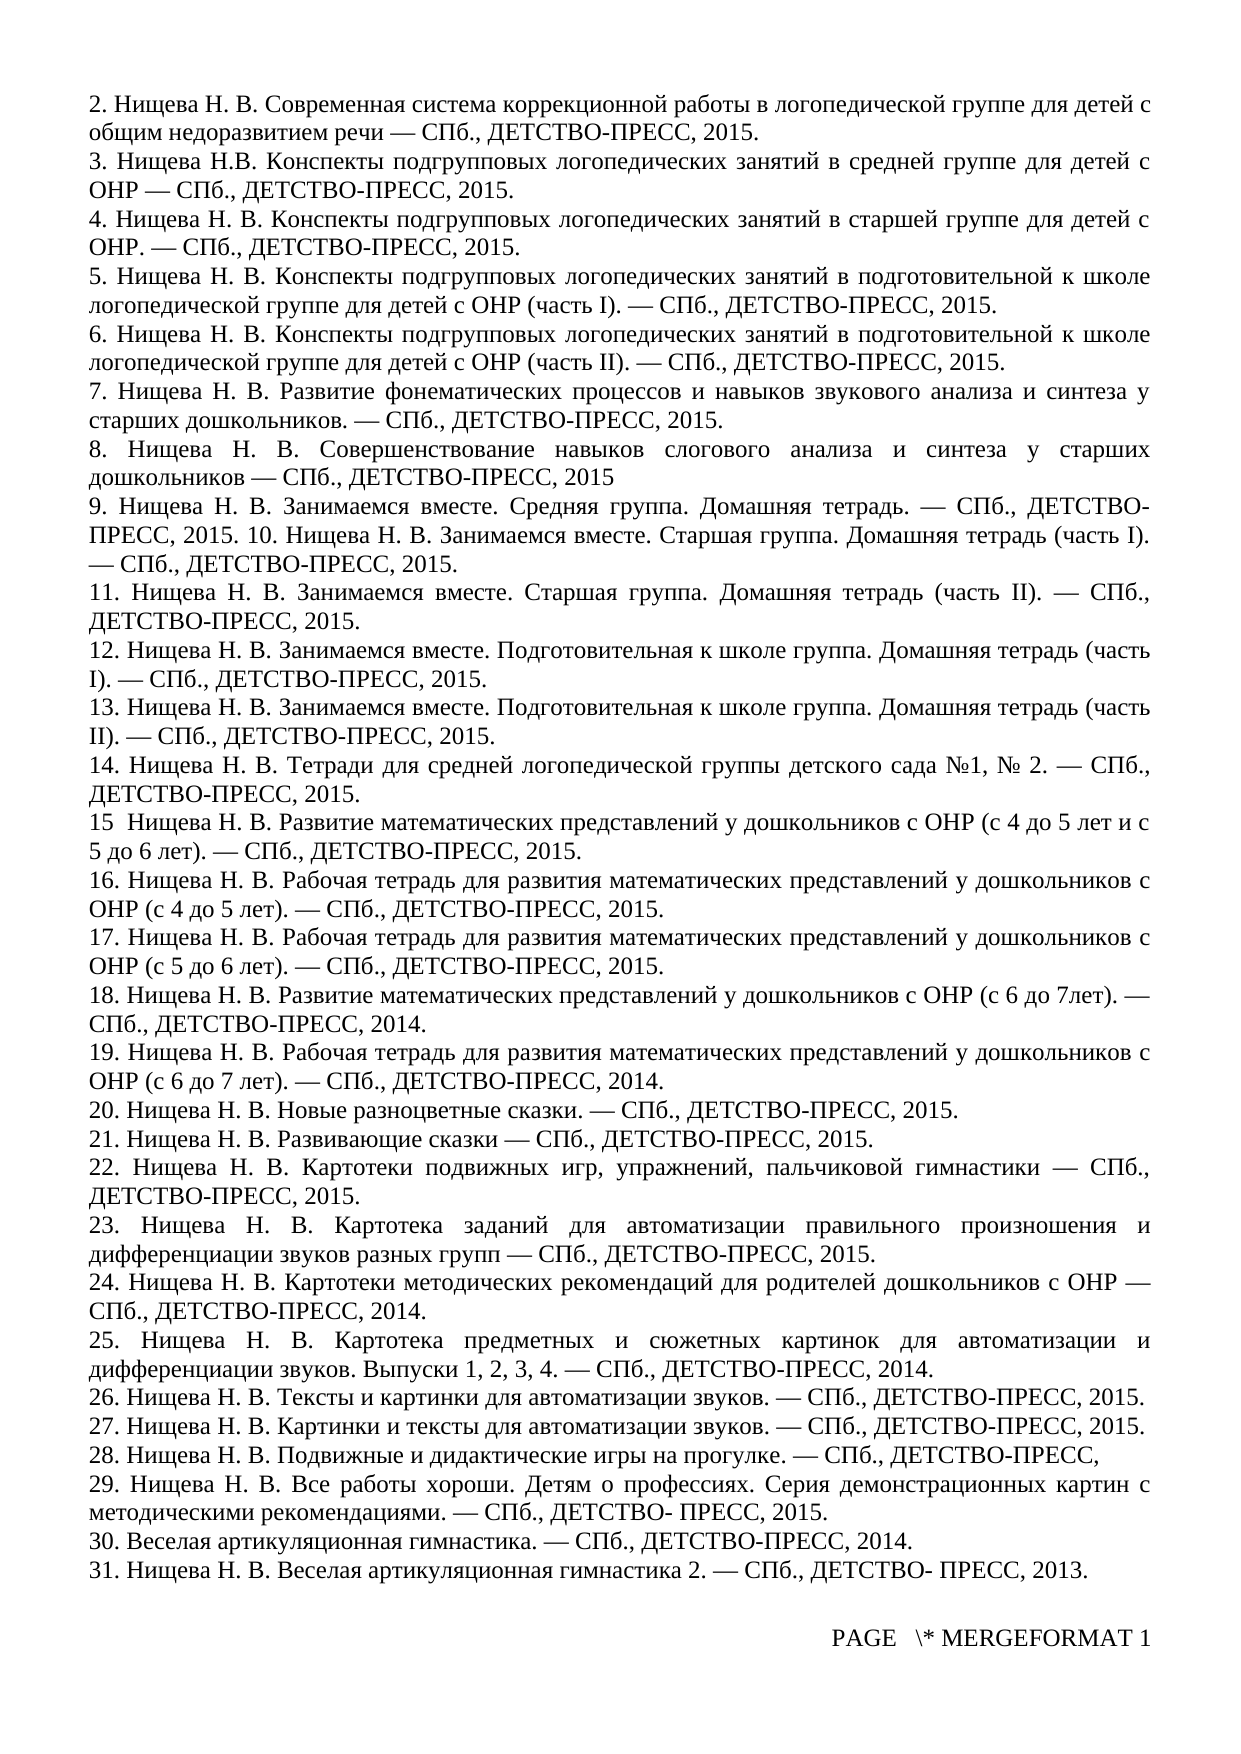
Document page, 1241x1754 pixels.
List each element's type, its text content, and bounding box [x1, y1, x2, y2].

text 18. Нищева Н. В. Развитие математических представлений у дошкольников с ОНР (с 6 до 7лет). — СПб., ДЕТСТВО-ПРЕСС, 2014. [89, 980, 1152, 1037]
text 20. Нищева Н. В. Новые разноцветные сказки. — СПб., ДЕТСТВО-ПРЕСС, 2015. [89, 1095, 1152, 1124]
text 3. Нищева Н.В. Конспекты подгрупповых логопедических занятий в средней группе для детей с ОНР — СПб., ДЕТСТВО-ПРЕСС, 2015. [89, 146, 1152, 204]
text 31. Нищева Н. В. Веселая артикуляционная гимнастика 2. — СПб., ДЕТСТВО- ПРЕСС, 2013. [89, 1555, 1152, 1584]
text 12. Нищева Н. В. Занимаемся вместе. Подготовительная к школе группа. Домашняя тетрадь (часть I). — СПб., ДЕТСТВО-ПРЕСС, 2015. [89, 635, 1152, 692]
text 24. Нищева Н. В. Картотеки методических рекомендаций для родителей дошкольников с ОНР — СПб., ДЕТСТВО-ПРЕСС, 2014. [89, 1267, 1152, 1325]
text 14. Нищева Н. В. Тетради для средней логопедической группы детского сада №1, № 2. — СПб., ДЕТСТВО-ПРЕСС, 2015. [89, 750, 1152, 807]
text 17. Нищева Н. В. Рабочая тетрадь для развития математических представлений у дошкольников с ОНР (с 5 до 6 лет). — СПб., ДЕТСТВО-ПРЕСС, 2015. [89, 922, 1152, 980]
text 5. Нищева Н. В. Конспекты подгрупповых логопедических занятий в подготовительной к школе логопедической группе для детей с ОНР (часть I). — СПб., ДЕТСТВО-ПРЕСС, 2015. [89, 261, 1152, 319]
text 29. Нищева Н. В. Все работы хороши. Детям о профессиях. Серия демонстрационных картин с методическими рекомендациями. — СПб., ДЕТСТВО- ПРЕСС, 2015. [89, 1469, 1152, 1526]
text 28. Нищева Н. В. Подвижные и дидактические игры на прогулке. — СПб., ДЕТСТВО-ПРЕСС, [89, 1440, 1152, 1469]
text 11. Нищева Н. В. Занимаемся вместе. Старшая группа. Домашняя тетрадь (часть II). — СПб., ДЕТСТВО-ПРЕСС, 2015. [89, 577, 1152, 635]
text 2. Нищева Н. В. Современная система коррекционной работы в логопедической группе для детей с общим недоразвитием речи — СПб., ДЕТСТВО-ПРЕСС, 2015. [89, 89, 1152, 146]
text 13. Нищева Н. В. Занимаемся вместе. Подготовительная к школе группа. Домашняя тетрадь (часть II). — СПб., ДЕТСТВО-ПРЕСС, 2015. [89, 692, 1152, 750]
text 6. Нищева Н. В. Конспекты подгрупповых логопедических занятий в подготовительной к школе логопедической группе для детей с ОНР (часть II). — СПб., ДЕТСТВО-ПРЕСС, 2015. [89, 319, 1152, 376]
text 26. Нищева Н. В. Тексты и картинки для автоматизации звуков. — СПб., ДЕТСТВО-ПРЕСС, 2015. [89, 1382, 1152, 1411]
text 25. Нищева Н. В. Картотека предметных и сюжетных картинок для автоматизации и дифференциации звуков. Выпуски 1, 2, 3, 4. — СПб., ДЕТСТВО-ПРЕСС, 2014. [89, 1325, 1152, 1382]
text 4. Нищева Н. В. Конспекты подгрупповых логопедических занятий в старшей группе для детей с ОНР. — СПб., ДЕТСТВО-ПРЕСС, 2015. [89, 204, 1152, 261]
text 30. Веселая артикуляционная гимнастика. — СПб., ДЕТСТВО-ПРЕСС, 2014. [89, 1526, 1152, 1555]
text 7. Нищева Н. В. Развитие фонематических процессов и навыков звукового анализа и синтеза у старших дошкольников. — СПб., ДЕТСТВО-ПРЕСС, 2015. [89, 376, 1152, 434]
text 15 Нищева Н. В. Развитие математических представлений у дошкольников с ОНР (с 4 до 5 лет и с 5 до 6 лет). — СПб., ДЕТСТВО-ПРЕСС, 2015. [89, 807, 1152, 865]
text 16. Нищева Н. В. Рабочая тетрадь для развития математических представлений у дошкольников с ОНР (с 4 до 5 лет). — СПб., ДЕТСТВО-ПРЕСС, 2015. [89, 865, 1152, 922]
text 19. Нищева Н. В. Рабочая тетрадь для развития математических представлений у дошкольников с ОНР (с 6 до 7 лет). — СПб., ДЕТСТВО-ПРЕСС, 2014. [89, 1037, 1152, 1095]
text 21. Нищева Н. В. Развивающие сказки — СПб., ДЕТСТВО-ПРЕСС, 2015. [89, 1124, 1152, 1152]
text 8. Нищева Н. В. Совершенствование навыков слогового анализа и синтеза у старших дошкольников — СПб., ДЕТСТВО-ПРЕСС, 2015 [89, 434, 1152, 491]
text 23. Нищева Н. В. Картотека заданий для автоматизации правильного произношения и дифференциации звуков разных групп — СПб., ДЕТСТВО-ПРЕСС, 2015. [89, 1210, 1152, 1267]
text 27. Нищева Н. В. Картинки и тексты для автоматизации звуков. — СПб., ДЕТСТВО-ПРЕСС, 2015. [89, 1411, 1152, 1440]
text 9. Нищева Н. В. Занимаемся вместе. Средняя группа. Домашняя тетрадь. — СПб., ДЕТСТВО-ПРЕСС, 2015. 10. Нищева Н. В. Занимаемся вместе. Старшая группа. Домашняя тетрадь (часть I). — СПб., ДЕТСТВО-ПРЕСС, 2015. [89, 491, 1152, 577]
text 22. Нищева Н. В. Картотеки подвижных игр, упражнений, пальчиковой гимнастики — СПб., ДЕТСТВО-ПРЕСС, 2015. [89, 1152, 1152, 1210]
